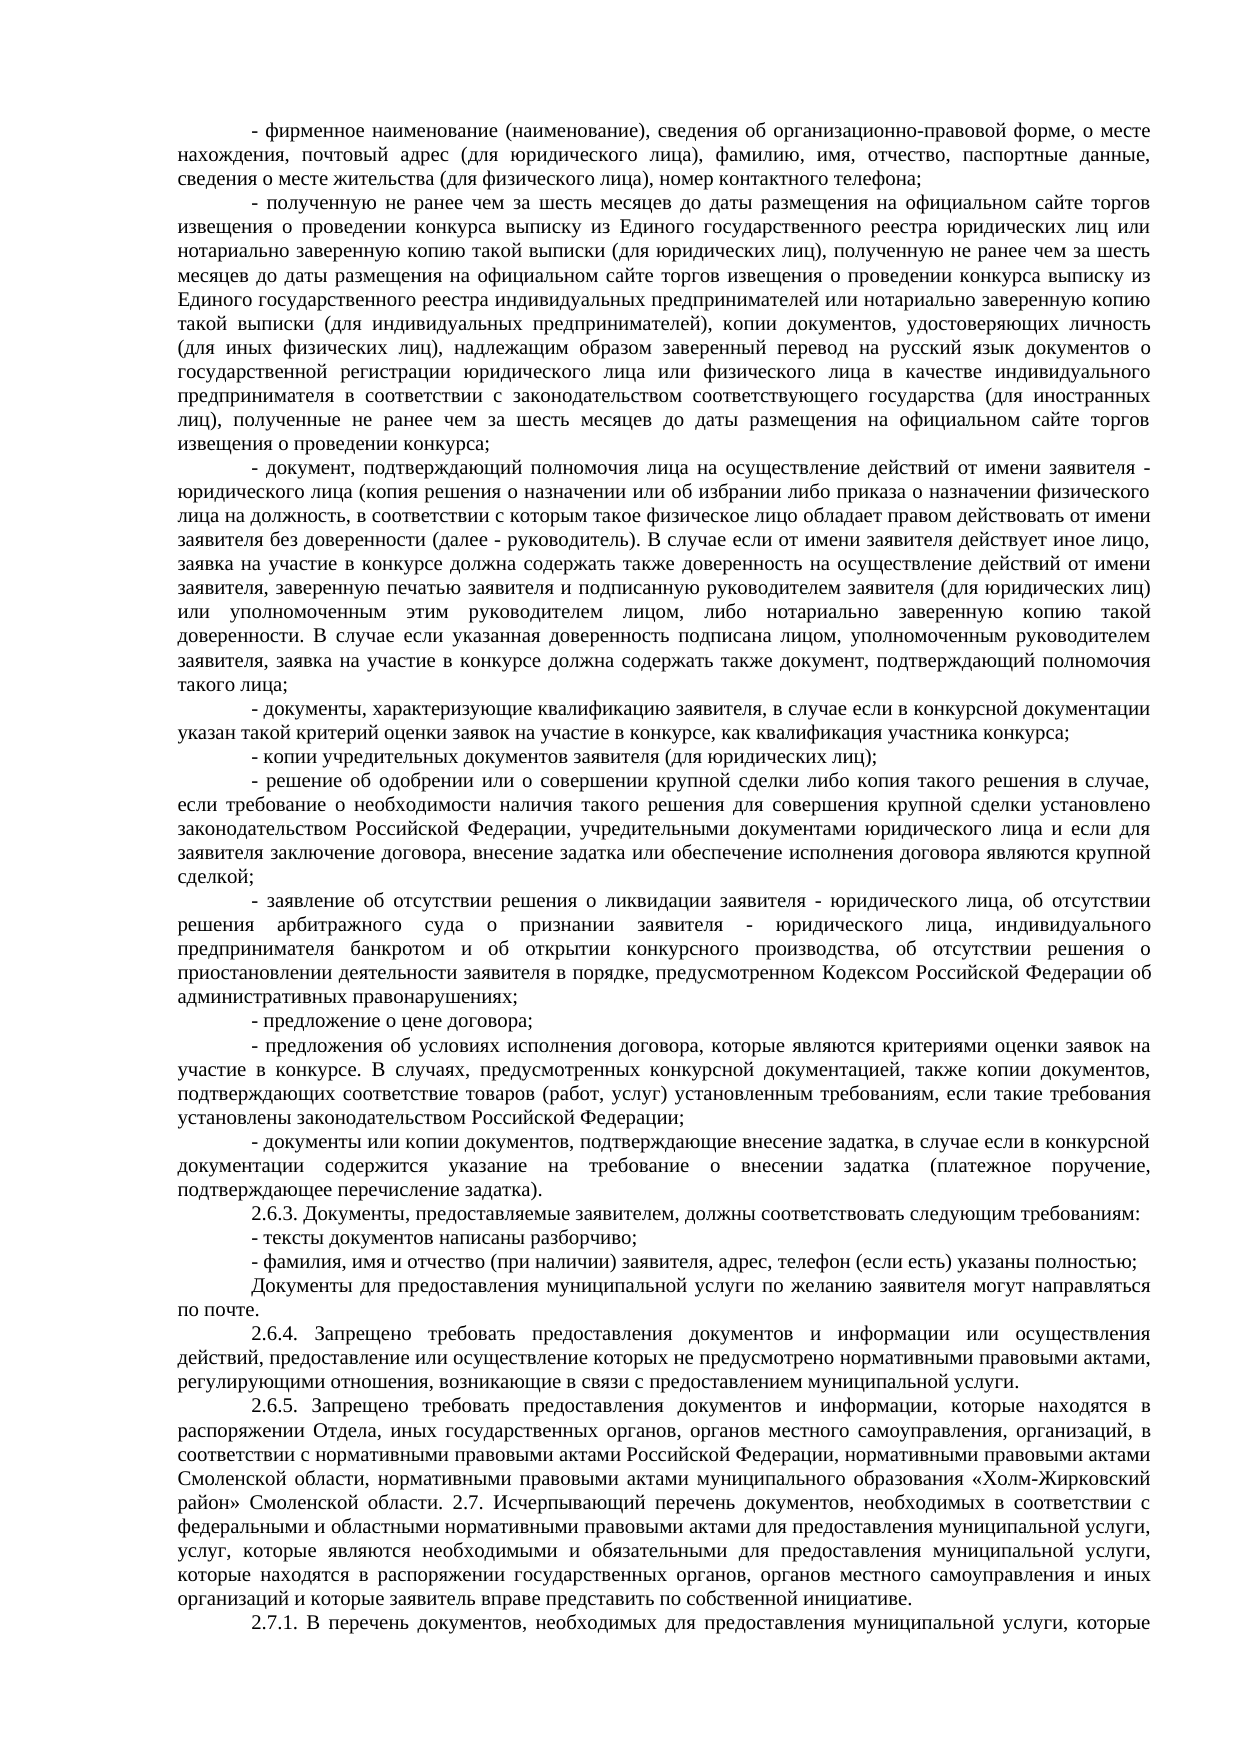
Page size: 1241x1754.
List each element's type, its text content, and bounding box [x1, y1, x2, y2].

text - предложения об условиях исполнения договора, которые являются критериями оценки заявок на участие в конкурсе. В случаях, предусмотренных конкурсной документацией, также копии документов, подтверждающих соответствие товаров (работ, услуг) установленным требованиям, если такие требования установлены законодательством Российской Федерации; [177, 1032, 1152, 1129]
text 2.6.5. Запрещено требовать предоставления документов и информации, которые находятся в распоряжении Отдела, иных государственных органов, органов местного самоуправления, организаций, в соответствии с нормативными правовыми актами Российской Федерации, нормативными правовыми актами Смоленской области, нормативными правовыми актами муниципального образования «Холм-Жирковский район» Смоленской области. 2.7. Исчерпывающий перечень документов, необходимых в соответствии с федеральными и областными нормативными правовыми актами для предоставления муниципальной услуги, услуг, которые являются необходимыми и обязательными для предоставления муниципальной услуги, которые находятся в распоряжении государственных органов, органов местного самоуправления и иных организаций и которые заявитель вправе представить по собственной инициативе. [177, 1393, 1152, 1610]
text - решение об одобрении или о совершении крупной сделки либо копия такого решения в случае, если требование о необходимости наличия такого решения для совершения крупной сделки установлено законодательством Российской Федерации, учредительными документами юридического лица и если для заявителя заключение договора, внесение задатка или обеспечение исполнения договора являются крупной сделкой; [177, 768, 1152, 888]
text - копии учредительных документов заявителя (для юридических лиц); [177, 744, 1152, 768]
text - фамилия, имя и отчество (при наличии) заявителя, адрес, телефон (если есть) указаны полностью; [177, 1249, 1152, 1273]
text - заявление об отсутствии решения о ликвидации заявителя - юридического лица, об отсутствии решения арбитражного суда о признании заявителя - юридического лица, индивидуального предпринимателя банкротом и об открытии конкурсного производства, об отсутствии решения о приостановлении деятельности заявителя в порядке, предусмотренном Кодексом Российской Федерации об административных правонарушениях; [177, 888, 1152, 1008]
text Документы для предоставления муниципальной услуги по желанию заявителя могут направляться по почте. [177, 1273, 1152, 1321]
text 2.6.4. Запрещено требовать предоставления документов и информации или осуществления действий, предоставление или осуществление которых не предусмотрено нормативными правовыми актами, регулирующими отношения, возникающие в связи с предоставлением муниципальной услуги. [177, 1321, 1152, 1393]
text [177, 1610, 1152, 1634]
text - документ, подтверждающий полномочия лица на осуществление действий от имени заявителя - юридического лица (копия решения о назначении или об избрании либо приказа о назначении физического лица на должность, в соответствии с которым такое физическое лицо обладает правом действовать от имени заявителя без доверенности (далее - руководитель). В случае если от имени заявителя действует иное лицо, заявка на участие в конкурсе должна содержать также доверенность на осуществление действий от имени заявителя, заверенную печатью заявителя и подписанную руководителем заявителя (для юридических лиц) или уполномоченным этим руководителем лицом, либо нотариально заверенную копию такой доверенности. В случае если указанная доверенность подписана лицом, уполномоченным руководителем заявителя, заявка на участие в конкурсе должна содержать также документ, подтверждающий полномочия такого лица; [177, 455, 1152, 696]
text 2.6.3. Документы, предоставляемые заявителем, должны соответствовать следующим требованиям: [177, 1201, 1152, 1225]
text - документы или копии документов, подтверждающие внесение задатка, в случае если в конкурсной документации содержится указание на требование о внесении задатка (платежное поручение, подтверждающее перечисление задатка). [177, 1129, 1152, 1201]
text - фирменное наименование (наименование), сведения об организационно-правовой форме, о месте нахождения, почтовый адрес (для юридического лица), фамилию, имя, отчество, паспортные данные, сведения о месте жительства (для физического лица), номер контактного телефона; [177, 118, 1152, 190]
text - документы, характеризующие квалификацию заявителя, в случае если в конкурсной документации указан такой критерий оценки заявок на участие в конкурсе, как квалификация участника конкурса; [177, 696, 1152, 744]
text - тексты документов написаны разборчиво; [177, 1225, 1152, 1249]
text - полученную не ранее чем за шесть месяцев до даты размещения на официальном сайте торгов извещения о проведении конкурса выписку из Единого государственного реестра юридических лиц или нотариально заверенную копию такой выписки (для юридических лиц), полученную не ранее чем за шесть месяцев до даты размещения на официальном сайте торгов извещения о проведении конкурса выписку из Единого государственного реестра индивидуальных предпринимателей или нотариально заверенную копию такой выписки (для индивидуальных предпринимателей), копии документов, удостоверяющих личность (для иных физических лиц), надлежащим образом заверенный перевод на русский язык документов о государственной регистрации юридического лица или физического лица в качестве индивидуального предпринимателя в соответствии с законодательством соответствующего государства (для иностранных лиц), полученные не ранее чем за шесть месяцев до даты размещения на официальном сайте торгов извещения о проведении конкурса; [177, 190, 1152, 455]
text - предложение о цене договора; [177, 1008, 1152, 1032]
